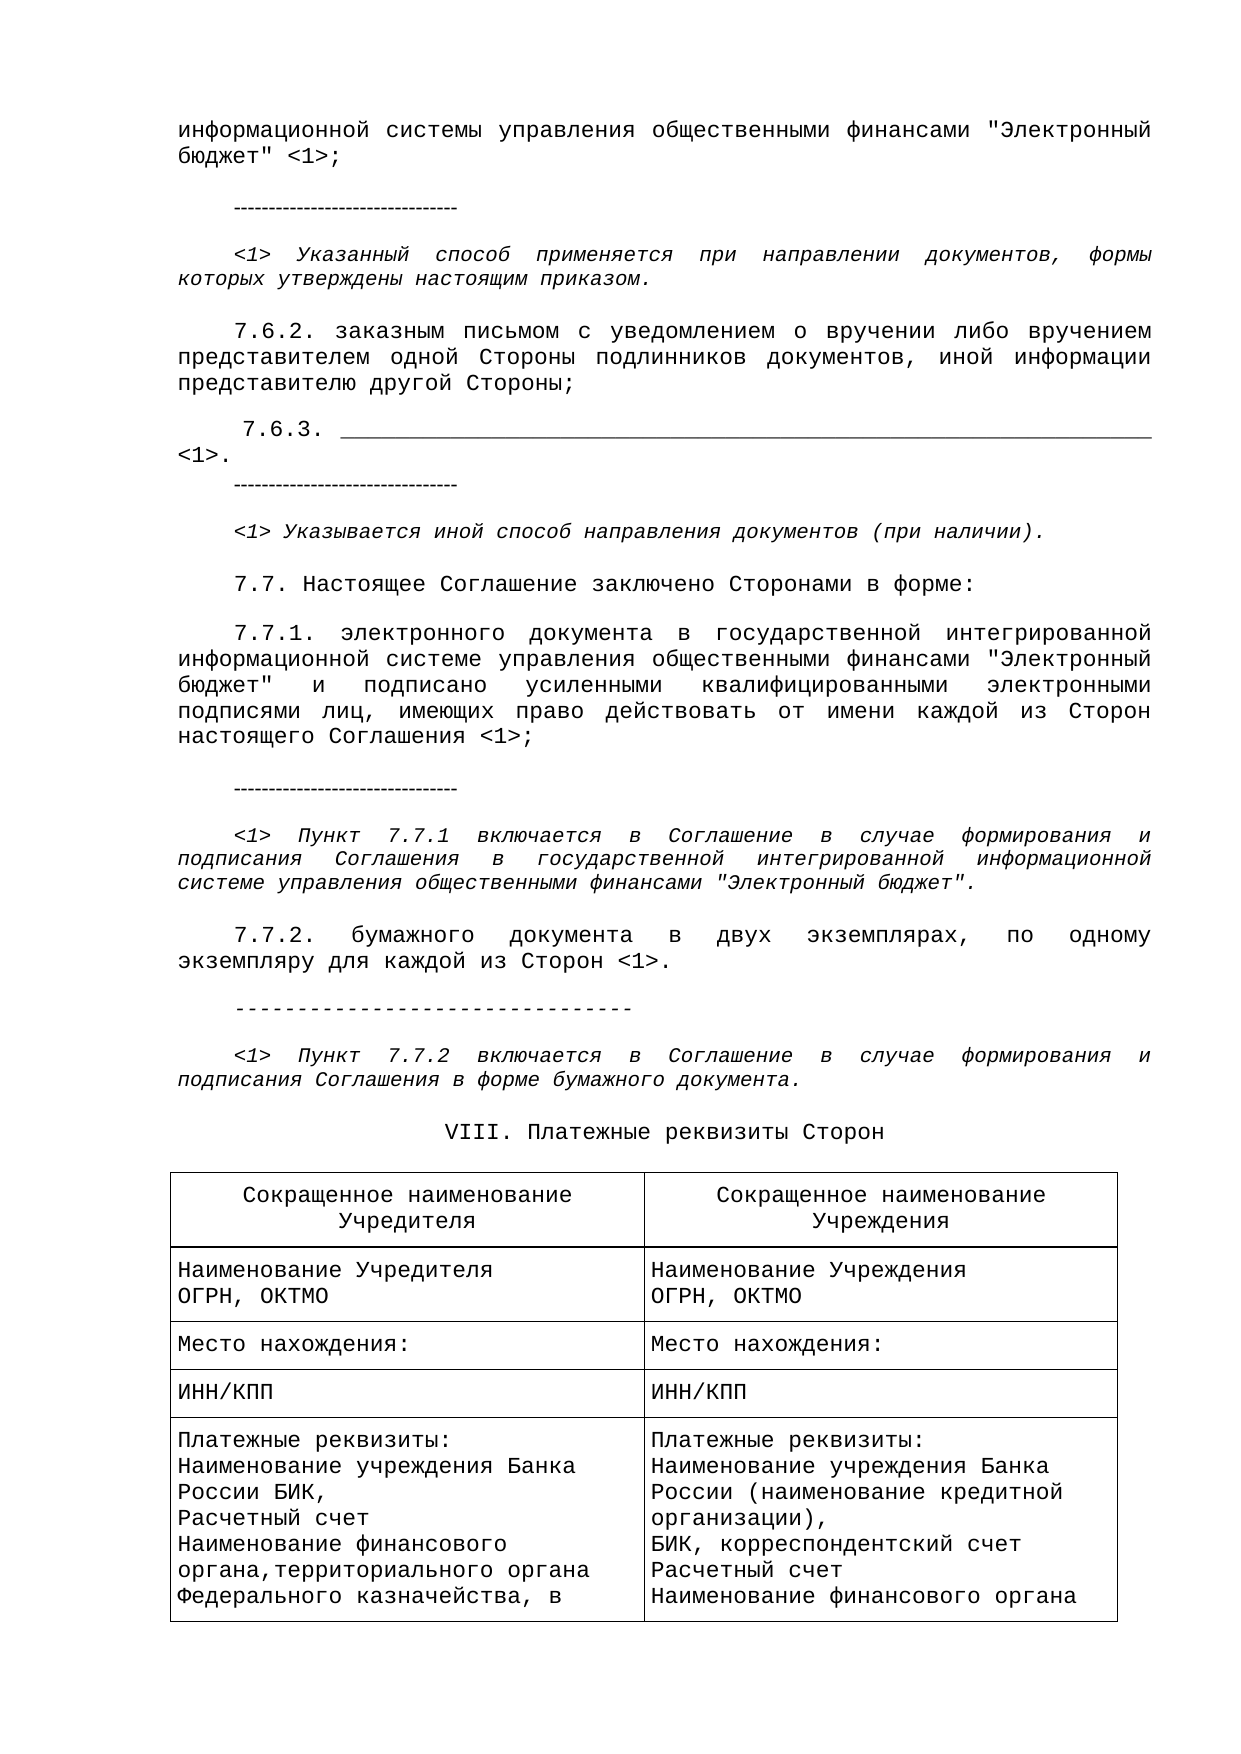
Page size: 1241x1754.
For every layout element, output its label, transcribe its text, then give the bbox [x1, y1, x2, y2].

text 7.7.1. электронного документа в государственной интегрированной информационной системе управления общественными финансами "Электронный бюджет" и подписано усиленными квалифицированными электронными подписями лиц, имеющих право действовать от имени каждой из Сторон настоящего Соглашения <1>; [177, 621, 1152, 751]
table_cell ИНН/КПП [171, 1370, 644, 1417]
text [177, 118, 1152, 170]
text 7.6.3. ___________________________________________________________ <1>. [177, 418, 1152, 470]
table_cell Место нахождения: [645, 1322, 1117, 1369]
text 7.6.2. заказным письмом с уведомлением о вручении либо вручением представителем одной Стороны подлинников документов, иной информации представителю другой Стороны; [177, 319, 1152, 397]
table_cell Наименование Учредителя ОГРН, ОКТМО [171, 1248, 644, 1321]
table_cell Место нахождения: [171, 1322, 644, 1369]
text -------------------------------- [177, 998, 1152, 1022]
text <1> Указывается иной способ направления документов (при наличии). [177, 521, 1152, 544]
text 7.7.2. бумажного документа в двух экземплярах, по одному экземпляру для каждой из Сторон <1>. [177, 924, 1152, 976]
table_cell Наименование Учреждения ОГРН, ОКТМО [645, 1248, 1117, 1321]
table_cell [645, 1418, 1117, 1621]
text -------------------------------- [177, 470, 1152, 498]
table_header Сокращенное наименование Учреждения [645, 1173, 1117, 1246]
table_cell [171, 1418, 644, 1621]
table_header Сокращенное наименование Учредителя [171, 1173, 644, 1246]
text <1> Указанный способ применяется при направлении документов, формы которых утверждены настоящим приказом. [177, 244, 1152, 291]
text <1> Пункт 7.7.1 включается в Соглашение в случае формирования и подписания Соглашения в государственной интегрированной информационной системе управления общественными финансами "Электронный бюджет". [177, 825, 1152, 896]
text VIII. Платежные реквизиты Сторон [177, 1120, 1152, 1146]
table_cell ИНН/КПП [645, 1370, 1117, 1417]
text <1> Пункт 7.7.2 включается в Соглашение в случае формирования и подписания Соглашения в форме бумажного документа. [177, 1045, 1152, 1092]
text -------------------------------- [177, 774, 1152, 802]
text -------------------------------- [177, 193, 1152, 221]
text 7.7. Настоящее Соглашение заключено Сторонами в форме: [177, 572, 1152, 598]
